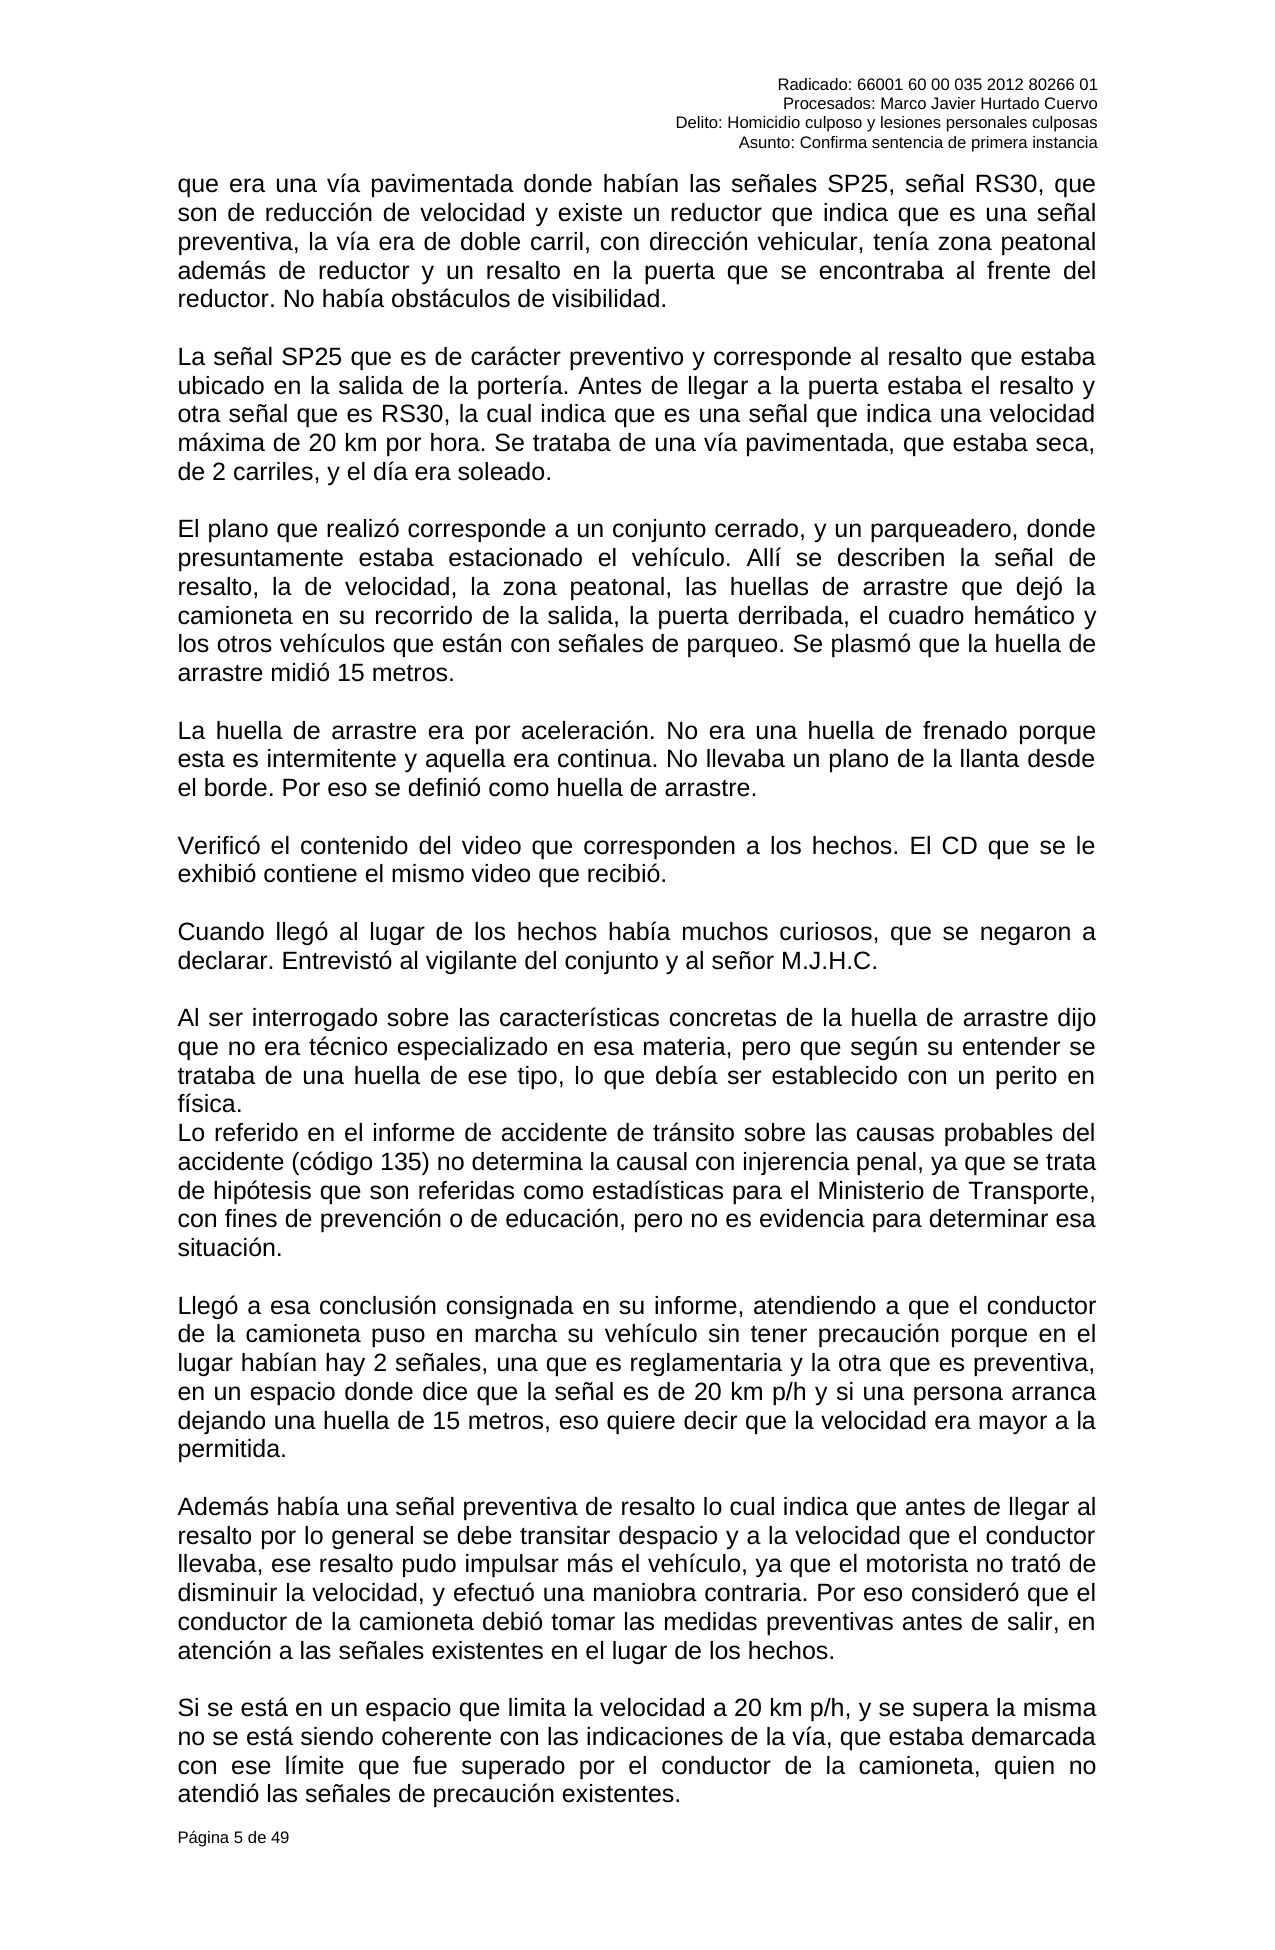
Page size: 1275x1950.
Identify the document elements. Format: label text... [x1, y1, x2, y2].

text Al ser interrogado sobre las características concretas de la huella de arrastre dijo que no era técnico especializado en esa materia, pero que según su entender se trataba de una huella de ese tipo, lo que debía ser establecido con un perito en física. [177, 1003, 1098, 1118]
text Llegó a esa conclusión consignada en su informe, atendiendo a que el conductor de la camioneta puso en marcha su vehículo sin tener precaución porque en el lugar habían hay 2 señales, una que es reglamentaria y la otra que es preventiva, en un espacio donde dice que la señal es de 20 km p/h y si una persona arranca dejando una huella de 15 metros, eso quiere decir que la velocidad era mayor a la permitida. [177, 1291, 1098, 1463]
text Verificó el contenido del video que corresponden a los hechos. El CD que se le exhibió contiene el mismo video que recibió. [177, 831, 1098, 888]
text Lo referido en el informe de accidente de tránsito sobre las causas probables del accidente (código 135) no determina la causal con injerencia penal, ya que se trata de hipótesis que son referidas como estadísticas para el Ministerio de Transporte, con fines de prevención o de educación, pero no es evidencia para determinar esa situación. [177, 1118, 1098, 1262]
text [177, 169, 1098, 313]
text Además había una señal preventiva de resalto lo cual indica que antes de llegar al resalto por lo general se debe transitar despacio y a la velocidad que el conductor llevaba, ese resalto pudo impulsar más el vehículo, ya que el motorista no trató de disminuir la velocidad, y efectuó una maniobra contraria. Por eso consideró que el conductor de la camioneta debió tomar las medidas preventivas antes de salir, en atención a las señales existentes en el lugar de los hechos. [177, 1492, 1098, 1664]
text La señal SP25 que es de carácter preventivo y corresponde al resalto que estaba ubicado en la salida de la portería. Antes de llegar a la puerta estaba el resalto y otra señal que es RS30, la cual indica que es una señal que indica una velocidad máxima de 20 km por hora. Se trataba de una vía pavimentada, que estaba seca, de 2 carriles, y el día era soleado. [177, 342, 1098, 486]
text Si se está en un espacio que limita la velocidad a 20 km p/h, y se supera la misma no se está siendo coherente con las indicaciones de la vía, que estaba demarcada con ese límite que fue superado por el conductor de la camioneta, quien no atendió las señales de precaución existentes. [177, 1693, 1098, 1808]
text Cuando llegó al lugar de los hechos había muchos curiosos, que se negaron a declarar. Entrevistó al vigilante del conjunto y al señor M.J.H.C. [177, 917, 1098, 974]
text El plano que realizó corresponde a un conjunto cerrado, y un parqueadero, donde presuntamente estaba estacionado el vehículo. Allí se describen la señal de resalto, la de velocidad, la zona peatonal, las huellas de arrastre que dejó la camioneta en su recorrido de la salida, la puerta derribada, el cuadro hemático y los otros vehículos que están con señales de parqueo. Se plasmó que la huella de arrastre midió 15 metros. [177, 514, 1098, 687]
text La huella de arrastre era por aceleración. No era una huella de frenado porque esta es intermitente y aquella era continua. No llevaba un plano de la llanta desde el borde. Por eso se definió como huella de arrastre. [177, 716, 1098, 802]
